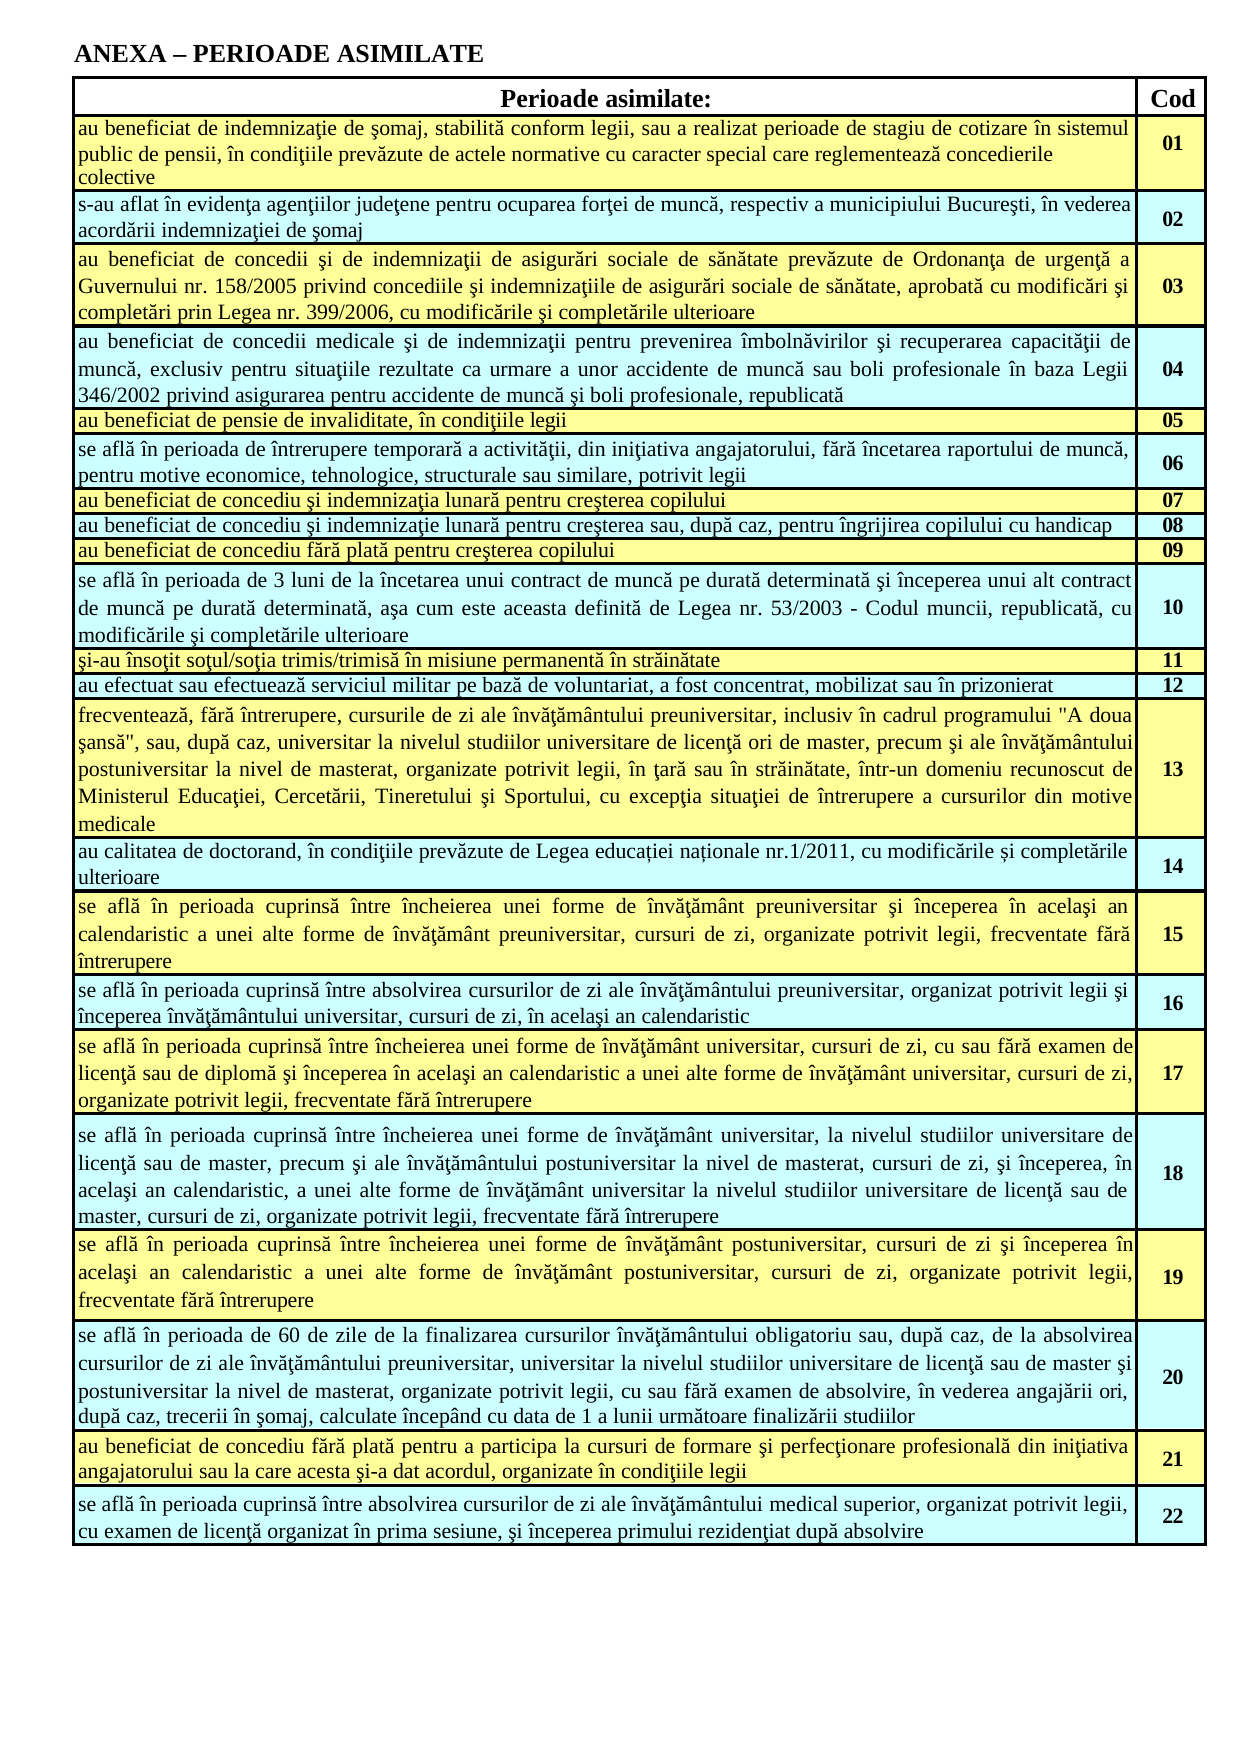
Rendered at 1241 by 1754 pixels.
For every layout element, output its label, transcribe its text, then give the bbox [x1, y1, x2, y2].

table_cell au beneficiat de concediu fără plată pentru a participa la cursuri de formare şi perfecţionare profesională din iniţiativa angajatorului sau la care acesta şi-a dat acordul, organizate în condiţiile legii [75, 1432, 1135, 1483]
table_cell şi-au însoţit soţul/soţia trimis/trimisă în misiune permanentă în străinătate [75, 650, 1135, 672]
table_cell 20 [1138, 1322, 1204, 1428]
table_cell 17 [1138, 1031, 1204, 1112]
table_cell au efectuat sau efectuează serviciul militar pe bază de voluntariat, a fost concentrat, mobilizat sau în prizonierat [75, 675, 1135, 697]
table_cell 03 [1138, 245, 1204, 324]
table_cell se află în perioada de întrerupere temporară a activităţii, din iniţiativa angajatorului, fără încetarea raportului de muncă, pentru motive economice, tehnologice, structurale sau similare, potrivit legii [75, 435, 1135, 487]
table_cell 02 [1138, 192, 1204, 242]
table_cell se află în perioada cuprinsă între încheierea unei forme de învăţământ postuniversitar, cursuri de zi şi începerea în acelaşi an calendaristic a unei alte forme de învăţământ postuniversitar, cursuri de zi, organizate potrivit legii, frecventate fără întrerupere [75, 1231, 1135, 1319]
table_cell 07 [1138, 490, 1204, 512]
table_cell se află în perioada de 60 de zile de la finalizarea cursurilor învăţământului obligatoriu sau, după caz, de la absolvirea cursurilor de zi ale învăţământului preuniversitar, universitar la nivelul studiilor universitare de licenţă sau de master şi postuniversitar la nivel de masterat, organizate potrivit legii, cu sau fără examen de absolvire, în vederea angajării ori, după caz, trecerii în şomaj, calculate începând cu data de 1 a lunii următoare finalizării studiilor [75, 1322, 1135, 1428]
table_cell au beneficiat de pensie de invaliditate, în condiţiile legii [75, 410, 1135, 432]
table_cell 18 [1138, 1115, 1204, 1228]
table_cell 14 [1138, 839, 1204, 889]
table_cell 01 [1138, 117, 1204, 189]
table_cell 22 [1138, 1487, 1204, 1543]
table_cell se află în perioada de 3 luni de la încetarea unui contract de muncă pe durată determinată şi începerea unui alt contract de muncă pe durată determinată, aşa cum este aceasta definită de Legea nr. 53/2003 - Codul muncii, republicată, cu modificările şi completările ulterioare [75, 565, 1135, 647]
table_cell se află în perioada cuprinsă între încheierea unei forme de învăţământ universitar, la nivelul studiilor universitare de licenţă sau de master, precum şi ale învăţământului postuniversitar la nivel de masterat, cursuri de zi, şi începerea, în acelaşi an calendaristic, a unei alte forme de învăţământ universitar la nivelul studiilor universitare de licenţă sau de master, cursuri de zi, organizate potrivit legii, frecventate fără întrerupere [75, 1115, 1135, 1228]
table_cell s-au aflat în evidenţa agenţiilor judeţene pentru ocuparea forţei de muncă, respectiv a municipiului Bucureşti, în vederea acordării indemnizaţiei de şomaj [75, 192, 1135, 242]
table_cell 21 [1138, 1432, 1204, 1483]
table_cell au beneficiat de concediu şi indemnizaţie lunară pentru creşterea sau, după caz, pentru îngrijirea copilului cu handicap [75, 515, 1135, 537]
table_cell se află în perioada cuprinsă între absolvirea cursurilor de zi ale învăţământului preuniversitar, organizat potrivit legii şi începerea învăţământului universitar, cursuri de zi, în acelaşi an calendaristic [75, 976, 1135, 1028]
table_cell 08 [1138, 515, 1204, 537]
table_cell 04 [1138, 328, 1204, 407]
table_cell 12 [1138, 675, 1204, 697]
table_cell 06 [1138, 435, 1204, 487]
table_header Perioade asimilate: [75, 79, 1135, 113]
table_cell 15 [1138, 893, 1204, 973]
table_cell se află în perioada cuprinsă între încheierea unei forme de învăţământ preuniversitar şi începerea în acelaşi an calendaristic a unei alte forme de învăţământ preuniversitar, cursuri de zi, organizate potrivit legii, frecventate fără întrerupere [75, 893, 1135, 973]
table_cell se află în perioada cuprinsă între absolvirea cursurilor de zi ale învăţământului medical superior, organizat potrivit legii, cu examen de licenţă organizat în prima sesiune, şi începerea primului rezidenţiat după absolvire [75, 1487, 1135, 1543]
table_cell 19 [1138, 1231, 1204, 1319]
text ANEXA – PERIOADE ASIMILATE [74, 38, 1215, 68]
table_cell frecventează, fără întrerupere, cursurile de zi ale învăţământului preuniversitar, inclusiv în cadrul programului "A doua şansă", sau, după caz, universitar la nivelul studiilor universitare de licenţă ori de master, precum şi ale învăţământului postuniversitar la nivel de masterat, organizate potrivit legii, în ţară sau în străinătate, într-un domeniu recunoscut de Ministerul Educaţiei, Cercetării, Tineretului şi Sportului, cu excepţia situaţiei de întrerupere a cursurilor din motive medicale [75, 700, 1135, 836]
table_cell au calitatea de doctorand, în condiţiile prevăzute de Legea educației naționale nr.1/2011, cu modificările și completările ulterioare [75, 839, 1135, 889]
table_cell 13 [1138, 700, 1204, 836]
table_cell au beneficiat de concedii medicale şi de indemnizaţii pentru prevenirea îmbolnăvirilor şi recuperarea capacităţii de muncă, exclusiv pentru situaţiile rezultate ca urmare a unor accidente de muncă sau boli profesionale în baza Legii 346/2002 privind asigurarea pentru accidente de muncă şi boli profesionale, republicată [75, 328, 1135, 407]
table_cell 11 [1138, 650, 1204, 672]
table_cell 05 [1138, 410, 1204, 432]
table_cell au beneficiat de concediu fără plată pentru creşterea copilului [75, 540, 1135, 562]
table_cell 09 [1138, 540, 1204, 562]
table_cell 16 [1138, 976, 1204, 1028]
table_cell se află în perioada cuprinsă între încheierea unei forme de învăţământ universitar, cursuri de zi, cu sau fără examen de licenţă sau de diplomă şi începerea în acelaşi an calendaristic a unei alte forme de învăţământ universitar, cursuri de zi, organizate potrivit legii, frecventate fără întrerupere [75, 1031, 1135, 1112]
table_cell au beneficiat de concedii şi de indemnizaţii de asigurări sociale de sănătate prevăzute de Ordonanţa de urgenţă a Guvernului nr. 158/2005 privind concediile şi indemnizaţiile de asigurări sociale de sănătate, aprobată cu modificări şi completări prin Legea nr. 399/2006, cu modificările şi completările ulterioare [75, 245, 1135, 324]
table_cell au beneficiat de indemnizaţie de şomaj, stabilită conform legii, sau a realizat perioade de stagiu de cotizare în sistemul public de pensii, în condiţiile prevăzute de actele normative cu caracter special care reglementează concedierile colective [75, 117, 1135, 189]
table_cell 10 [1138, 565, 1204, 647]
table_header Cod [1138, 79, 1204, 113]
table_cell au beneficiat de concediu şi indemnizaţia lunară pentru creşterea copilului [75, 490, 1135, 512]
